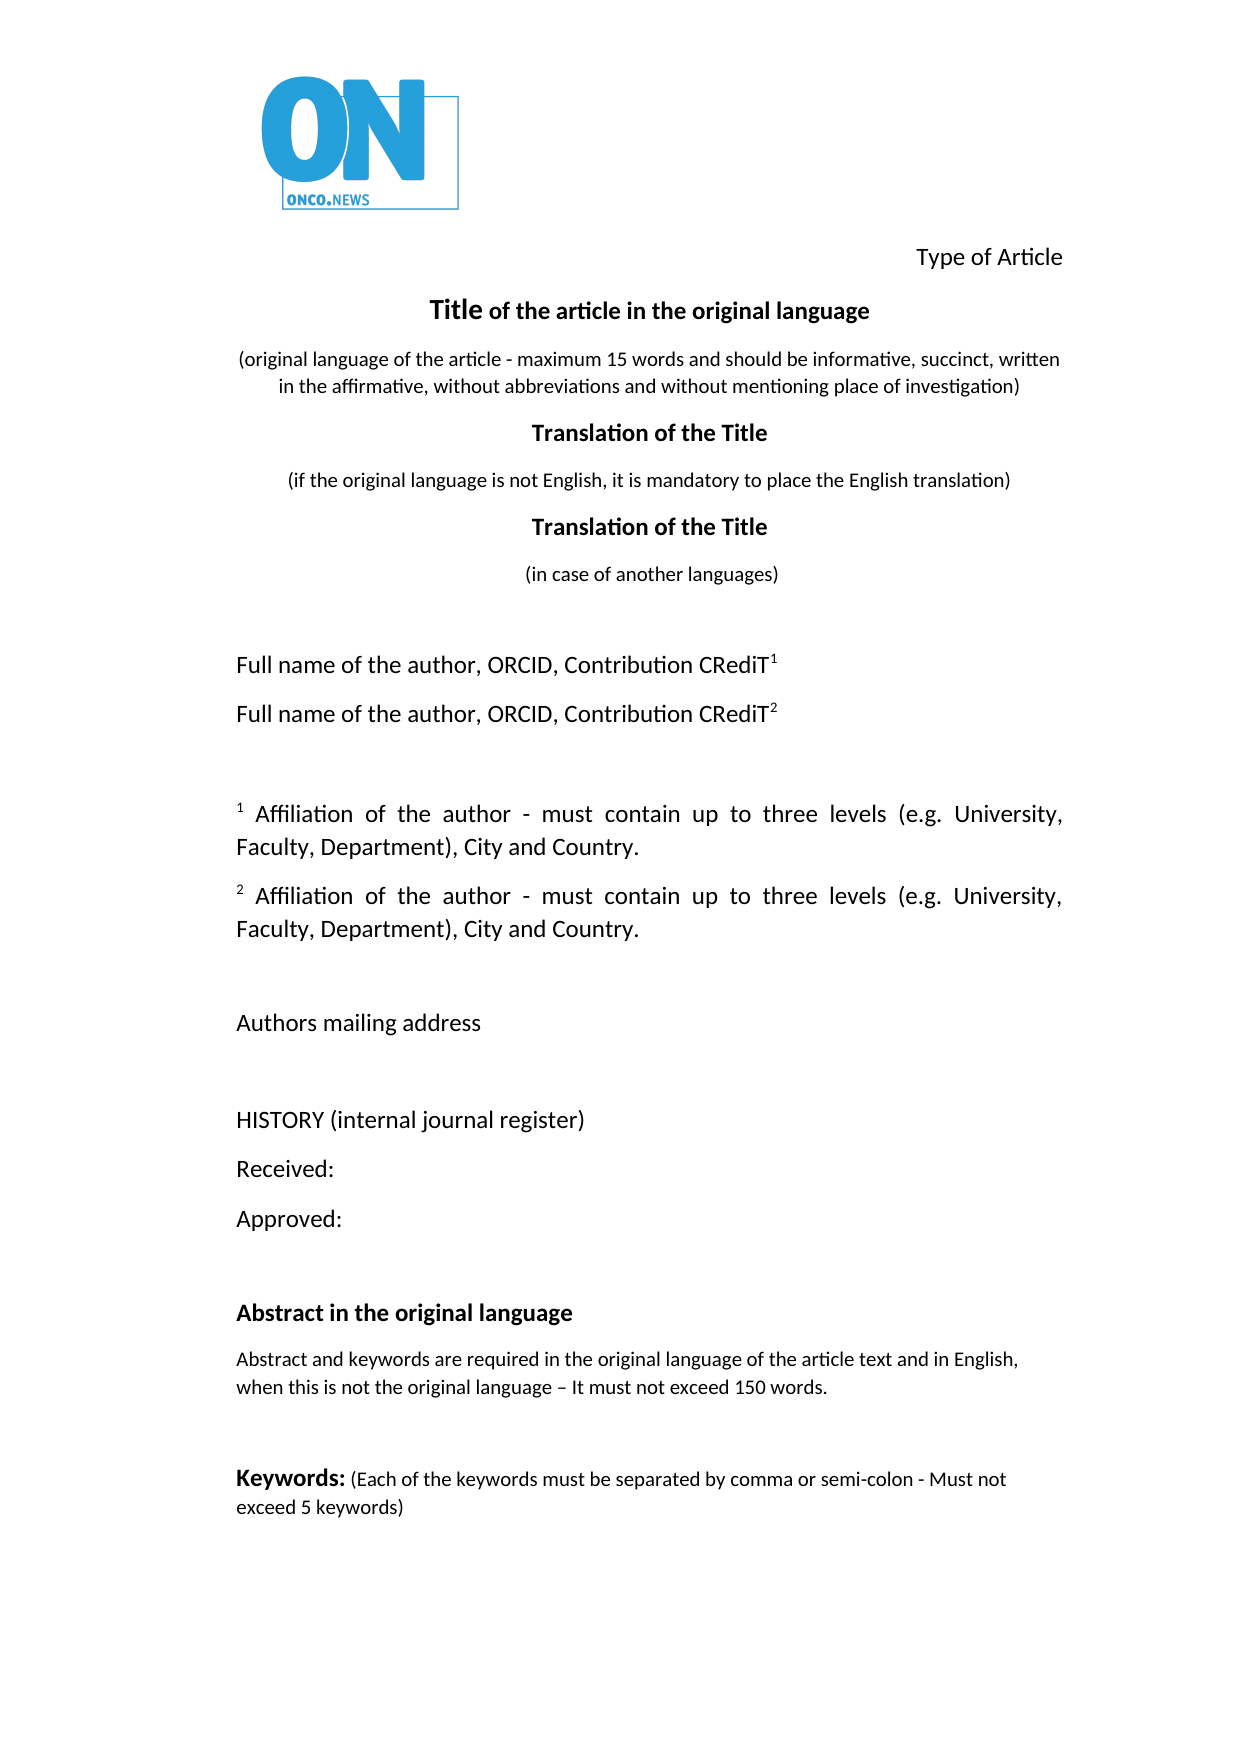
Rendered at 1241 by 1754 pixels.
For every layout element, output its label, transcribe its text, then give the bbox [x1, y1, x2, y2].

text (in case of another languages) [236, 561, 1063, 586]
text Title of the article in the original language [236, 291, 1063, 327]
text Type of Article [236, 241, 1063, 272]
text Full name of the author, ORCID, Contribution CRediT2 [236, 698, 1063, 729]
text Keywords: (Each of the keywords must be separated by comma or semi-colon - Must not exceed 5 keywords) [236, 1462, 1063, 1520]
picture [236, 73, 483, 223]
text Authors mailing address [236, 1007, 1063, 1037]
text Approved: [236, 1203, 1063, 1234]
text Translation of the Title [236, 511, 1063, 542]
text Translation of the Title [236, 418, 1063, 448]
text 2 Affiliation of the author - must contain up to three levels (e.g. University, Faculty, Department), City and Country. [236, 880, 1063, 944]
text 1 Affiliation of the author - must contain up to three levels (e.g. University, Faculty, Department), City and Country. [236, 798, 1063, 861]
text Full name of the author, ORCID, Contribution CRediT1 [236, 649, 1063, 679]
text HISTORY (internal journal register) [236, 1104, 1063, 1134]
text Abstract in the original language [236, 1297, 1063, 1327]
text (if the original language is not English, it is mandatory to place the English translation) [236, 467, 1063, 493]
text (original language of the article - maximum 15 words and should be informative, succinct, written in the affirmative, without abbreviations and without mentioning place of investigation) [236, 346, 1063, 399]
text Received: [236, 1154, 1063, 1184]
